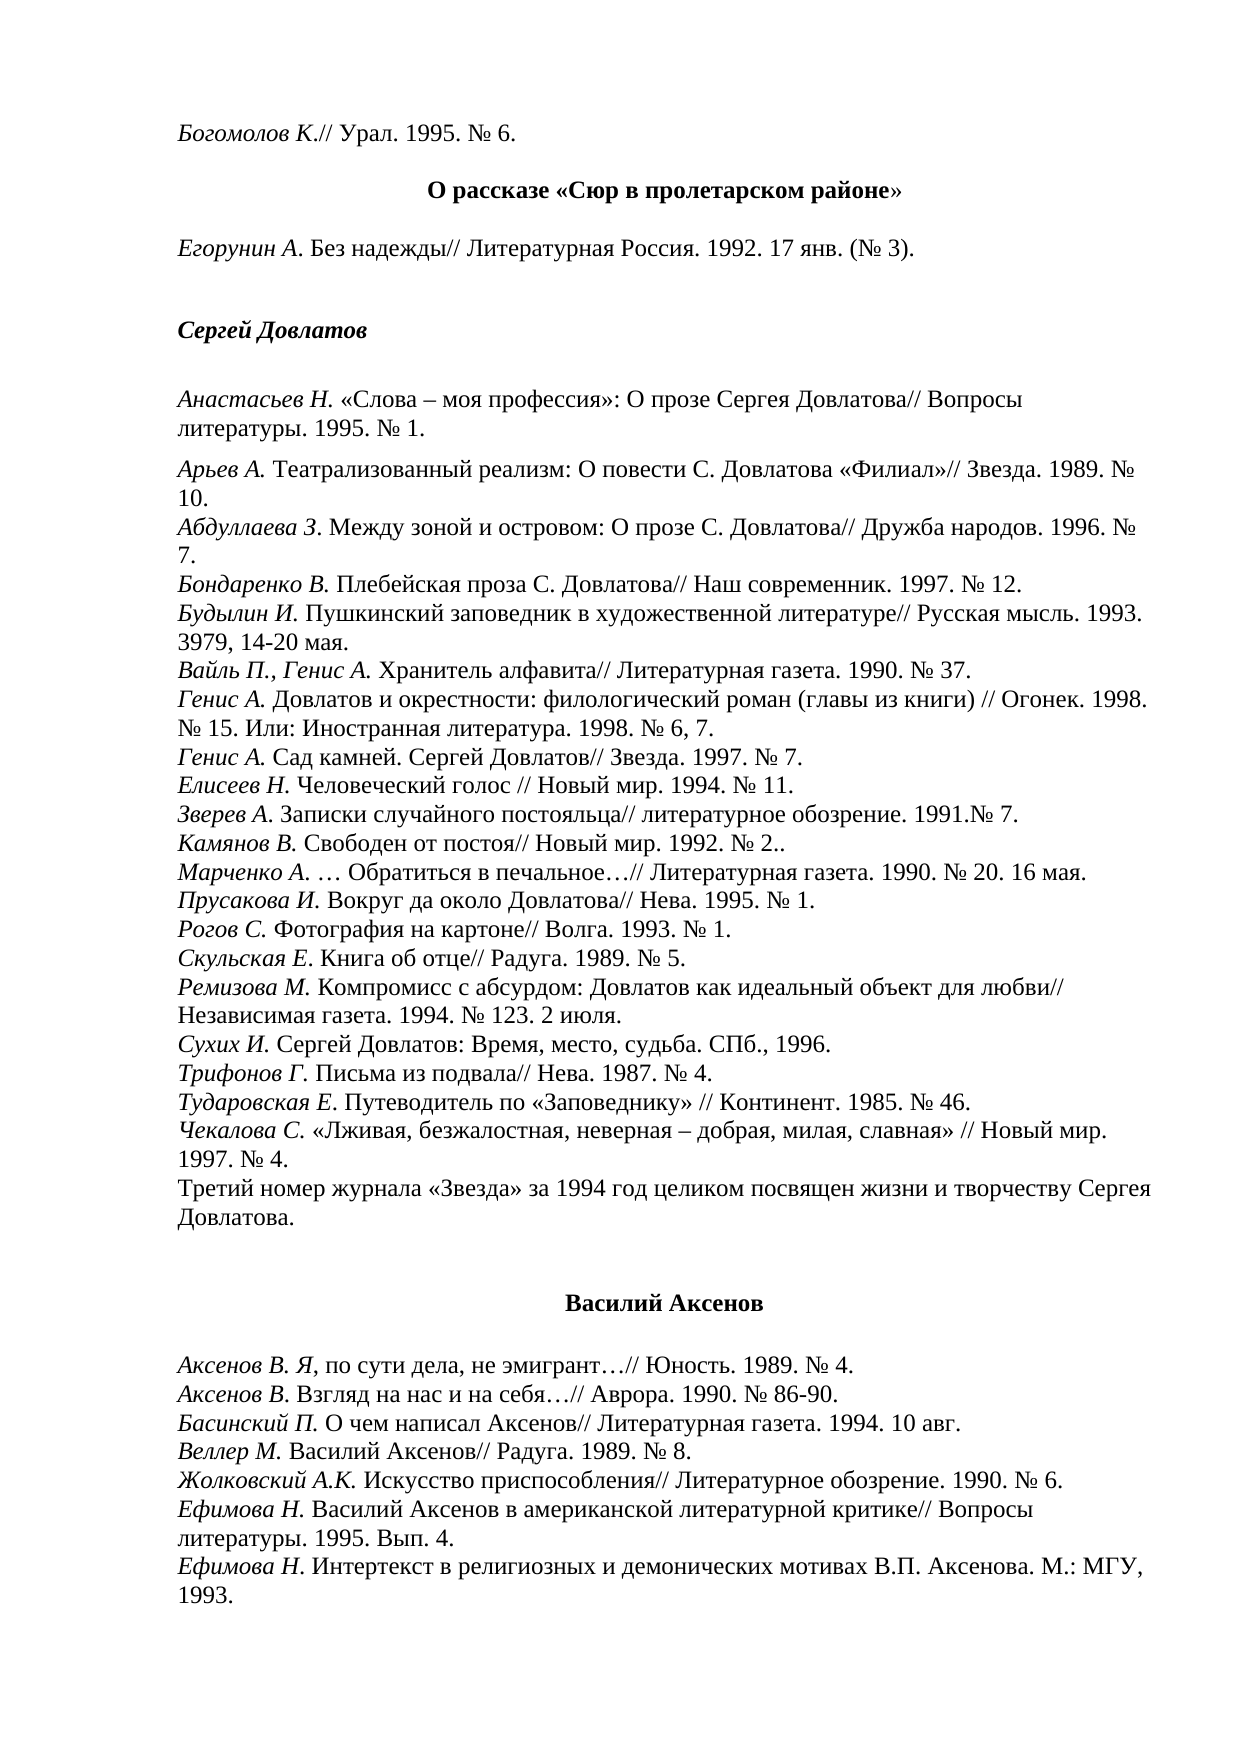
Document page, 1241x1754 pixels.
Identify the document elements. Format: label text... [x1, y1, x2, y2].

text Аксенов В. Взгляд на нас и на себя…// Аврора. 1990. № 86-90. [177, 1379, 1152, 1408]
text Генис А. Довлатов и окрестности: филологический роман (главы из книги) // Огонек. 1998. № 15. Или: Иностранная литература. 1998. № 6, 7. [177, 684, 1152, 742]
text Богомолов К.// Урал. 1995. № 6. [177, 118, 1152, 147]
text О рассказе «Сюр в пролетарском районе» [177, 176, 1152, 204]
text Генис А. Сад камней. Сергей Довлатов// Звезда. 1997. № 7. [177, 742, 1152, 770]
text Рогов С. Фотография на картоне// Волга. 1993. № 1. [177, 914, 1152, 943]
text Зверев А. Записки случайного постояльца// литературное обозрение. 1991.№ 7. [177, 799, 1152, 828]
text Третий номер журнала «Звезда» за 1994 год целиком посвящен жизни и творчеству Сергея Довлатова. [177, 1173, 1152, 1230]
text Трифонов Г. Письма из подвала// Нева. 1987. № 4. [177, 1058, 1152, 1087]
text Жолковский А.К. Искусство приспособления// Литературное обозрение. 1990. № 6. [177, 1465, 1152, 1494]
text Арьев А. Театрализованный реализм: О повести С. Довлатова «Филиал»// Звезда. 1989. № 10. [177, 454, 1152, 512]
text Ефимова Н. Интертекст в религиозных и демонических мотивах В.П. Аксенова. М.: МГУ, 1993. [177, 1551, 1152, 1609]
subtitle Сергей Довлатов [177, 316, 1152, 344]
text Чекалова С. «Лживая, безжалостная, неверная – добрая, милая, славная» // Новый мир. 1997. № 4. [177, 1115, 1152, 1173]
text Сухих И. Сергей Довлатов: Время, место, судьба. СПб., 1996. [177, 1029, 1152, 1058]
text Веллер М. Василий Аксенов// Радуга. 1989. № 8. [177, 1436, 1152, 1465]
text Ефимова Н. Василий Аксенов в американской литературной критике// Вопросы литературы. 1995. Вып. 4. [177, 1494, 1152, 1551]
text Скульская Е. Книга об отце// Радуга. 1989. № 5. [177, 943, 1152, 972]
text Камянов В. Свободен от постоя// Новый мир. 1992. № 2.. [177, 828, 1152, 857]
text Будылин И. Пушкинский заповедник в художественной литературе// Русская мысль. 1993. 3979, 14-20 мая. [177, 598, 1152, 655]
text Тударовская Е. Путеводитель по «Заповеднику» // Континент. 1985. № 46. [177, 1087, 1152, 1115]
text Аксенов В. Я, по сути дела, не эмигрант…// Юность. 1989. № 4. [177, 1350, 1152, 1379]
text Егорунин А. Без надежды// Литературная Россия. 1992. 17 янв. (№ 3). [177, 233, 1152, 262]
text Басинский П. О чем написал Аксенов// Литературная газета. 1994. 10 авг. [177, 1408, 1152, 1436]
text Анастасьев Н. «Слова – моя профессия»: О прозе Сергея Довлатова// Вопросы литературы. 1995. № 1. [177, 384, 1152, 442]
text Василий Аксенов [177, 1288, 1152, 1317]
text Прусакова И. Вокруг да около Довлатова// Нева. 1995. № 1. [177, 885, 1152, 914]
text Абдуллаева З. Между зоной и островом: О прозе С. Довлатова// Дружба народов. 1996. № 7. [177, 512, 1152, 569]
text Марченко А. … Обратиться в печальное…// Литературная газета. 1990. № 20. 16 мая. [177, 857, 1152, 885]
text Вайль П., Генис А. Хранитель алфавита// Литературная газета. 1990. № 37. [177, 655, 1152, 684]
text Елисеев Н. Человеческий голос // Новый мир. 1994. № 11. [177, 770, 1152, 799]
text Ремизова М. Компромисс с абсурдом: Довлатов как идеальный объект для любви// Независимая газета. 1994. № 123. 2 июля. [177, 972, 1152, 1029]
text Бондаренко В. Плебейская проза С. Довлатова// Наш современник. 1997. № 12. [177, 569, 1152, 598]
